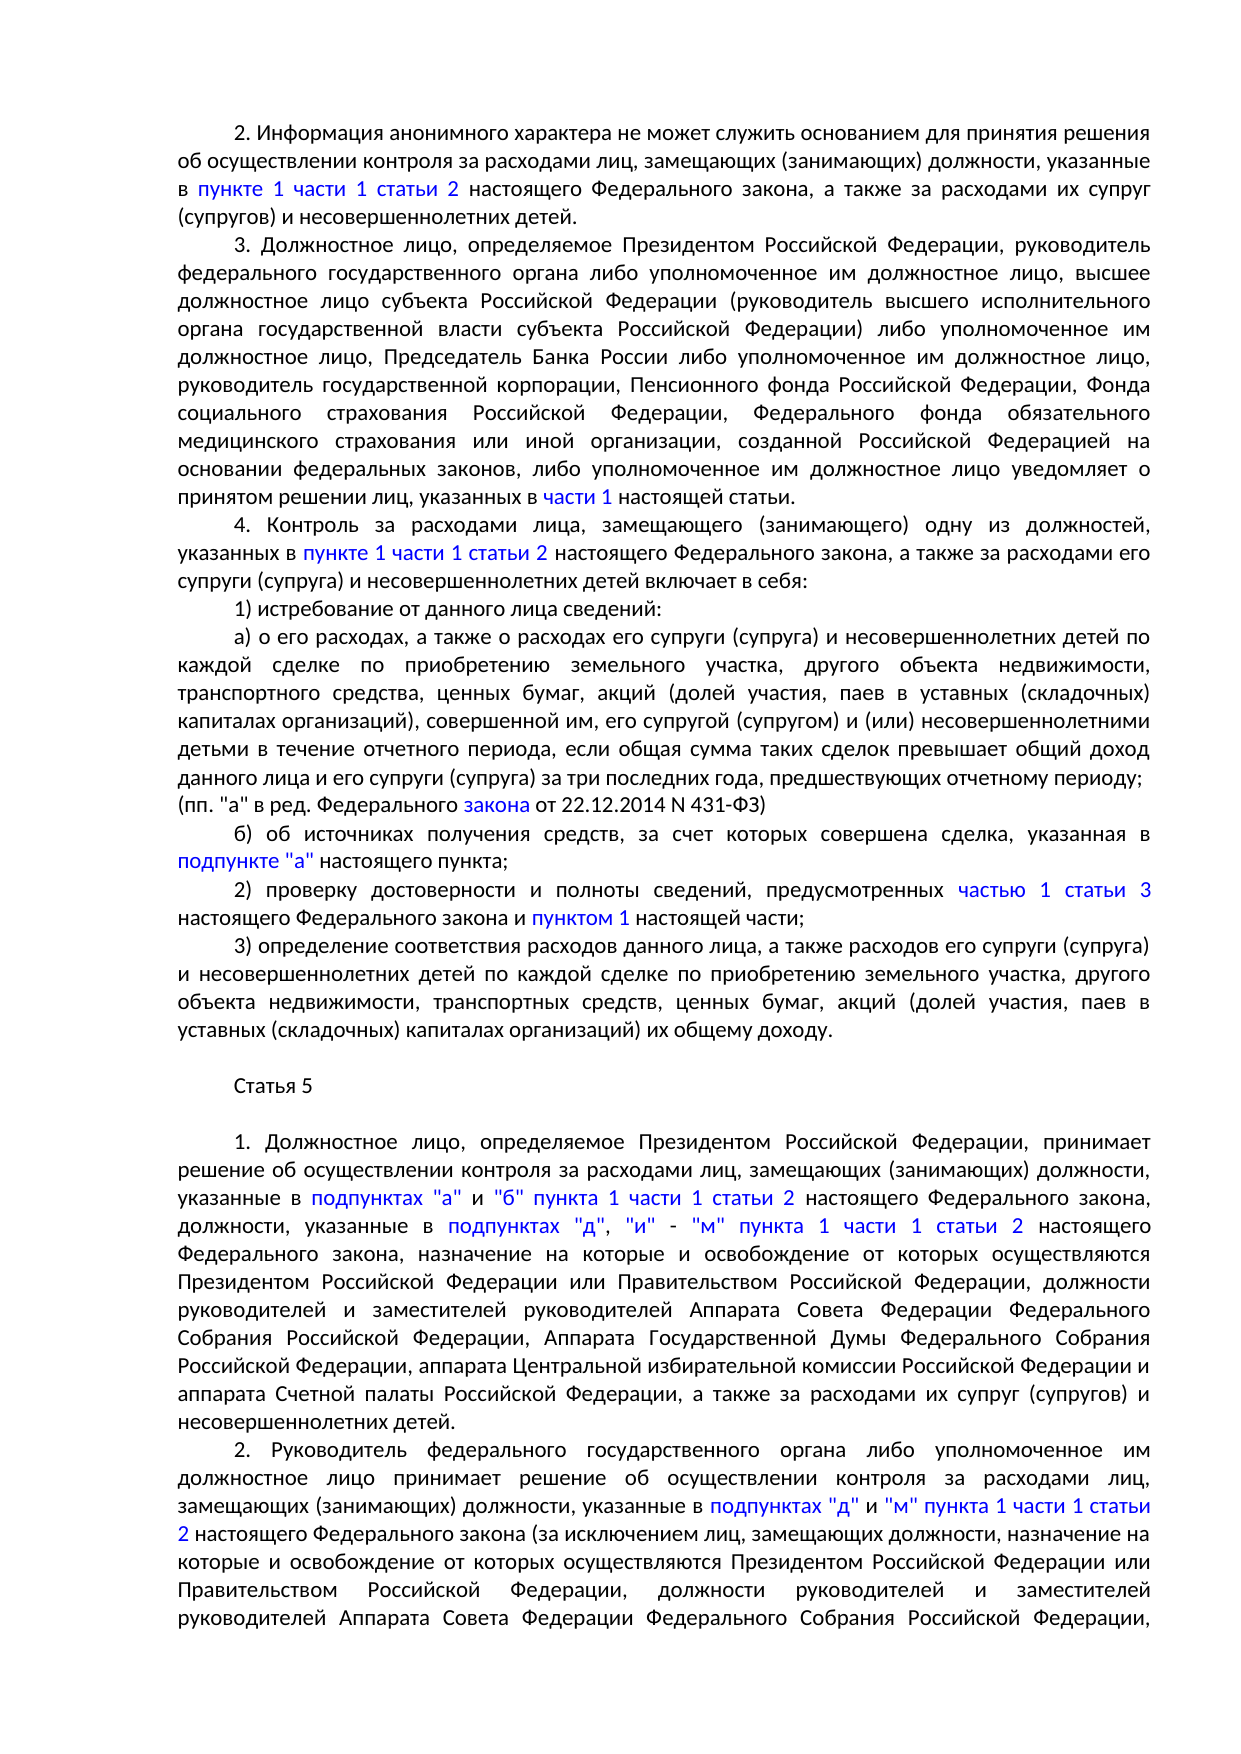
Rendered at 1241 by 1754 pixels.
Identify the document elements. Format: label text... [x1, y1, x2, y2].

text а) о его расходах, а также о расходах его супруги (супруга) и несовершеннолетних детей по каждой сделке по приобретению земельного участка, другого объекта недвижимости, транспортного средства, ценных бумаг, акций (долей участия, паев в уставных (складочных) капиталах организаций), совершенной им, его супругой (супругом) и (или) несовершеннолетними детьми в течение отчетного периода, если общая сумма таких сделок превышает общий доход данного лица и его супруги (супруга) за три последних года, предшествующих отчетному периоду; [177, 622, 1152, 791]
text (пп. "а" в ред. Федерального закона от 22.12.2014 N 431-ФЗ) [177, 791, 1152, 819]
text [177, 1435, 1152, 1631]
text Статья 5 [177, 1071, 1152, 1099]
text 3. Должностное лицо, определяемое Президентом Российской Федерации, руководитель федерального государственного органа либо уполномоченное им должностное лицо, высшее должностное лицо субъекта Российской Федерации (руководитель высшего исполнительного органа государственной власти субъекта Российской Федерации) либо уполномоченное им должностное лицо, Председатель Банка России либо уполномоченное им должностное лицо, руководитель государственной корпорации, Пенсионного фонда Российской Федерации, Фонда социального страхования Российской Федерации, Федерального фонда обязательного медицинского страхования или иной организации, созданной Российской Федерацией на основании федеральных законов, либо уполномоченное им должностное лицо уведомляет о принятом решении лиц, указанных в части 1 настоящей статьи. [177, 230, 1152, 510]
text 1) истребование от данного лица сведений: [177, 594, 1152, 622]
text 3) определение соответствия расходов данного лица, а также расходов его супруги (супруга) и несовершеннолетних детей по каждой сделке по приобретению земельного участка, другого объекта недвижимости, транспортных средств, ценных бумаг, акций (долей участия, паев в уставных (складочных) капиталах организаций) их общему доходу. [177, 931, 1152, 1043]
text 1. Должностное лицо, определяемое Президентом Российской Федерации, принимает решение об осуществлении контроля за расходами лиц, замещающих (занимающих) должности, указанные в подпунктах "а" и "б" пункта 1 части 1 статьи 2 настоящего Федерального закона, должности, указанные в подпунктах "д", "и" - "м" пункта 1 части 1 статьи 2 настоящего Федерального закона, назначение на которые и освобождение от которых осуществляются Президентом Российской Федерации или Правительством Российской Федерации, должности руководителей и заместителей руководителей Аппарата Совета Федерации Федерального Собрания Российской Федерации, Аппарата Государственной Думы Федерального Собрания Российской Федерации, аппарата Центральной избирательной комиссии Российской Федерации и аппарата Счетной палаты Российской Федерации, а также за расходами их супруг (супругов) и несовершеннолетних детей. [177, 1127, 1152, 1435]
text 2) проверку достоверности и полноты сведений, предусмотренных частью 1 статьи 3 настоящего Федерального закона и пунктом 1 настоящей части; [177, 875, 1152, 931]
text 4. Контроль за расходами лица, замещающего (занимающего) одну из должностей, указанных в пункте 1 части 1 статьи 2 настоящего Федерального закона, а также за расходами его супруги (супруга) и несовершеннолетних детей включает в себя: [177, 510, 1152, 594]
text 2. Информация анонимного характера не может служить основанием для принятия решения об осуществлении контроля за расходами лиц, замещающих (занимающих) должности, указанные в пункте 1 части 1 статьи 2 настоящего Федерального закона, а также за расходами их супруг (супругов) и несовершеннолетних детей. [177, 118, 1152, 230]
text б) об источниках получения средств, за счет которых совершена сделка, указанная в подпункте "а" настоящего пункта; [177, 819, 1152, 875]
